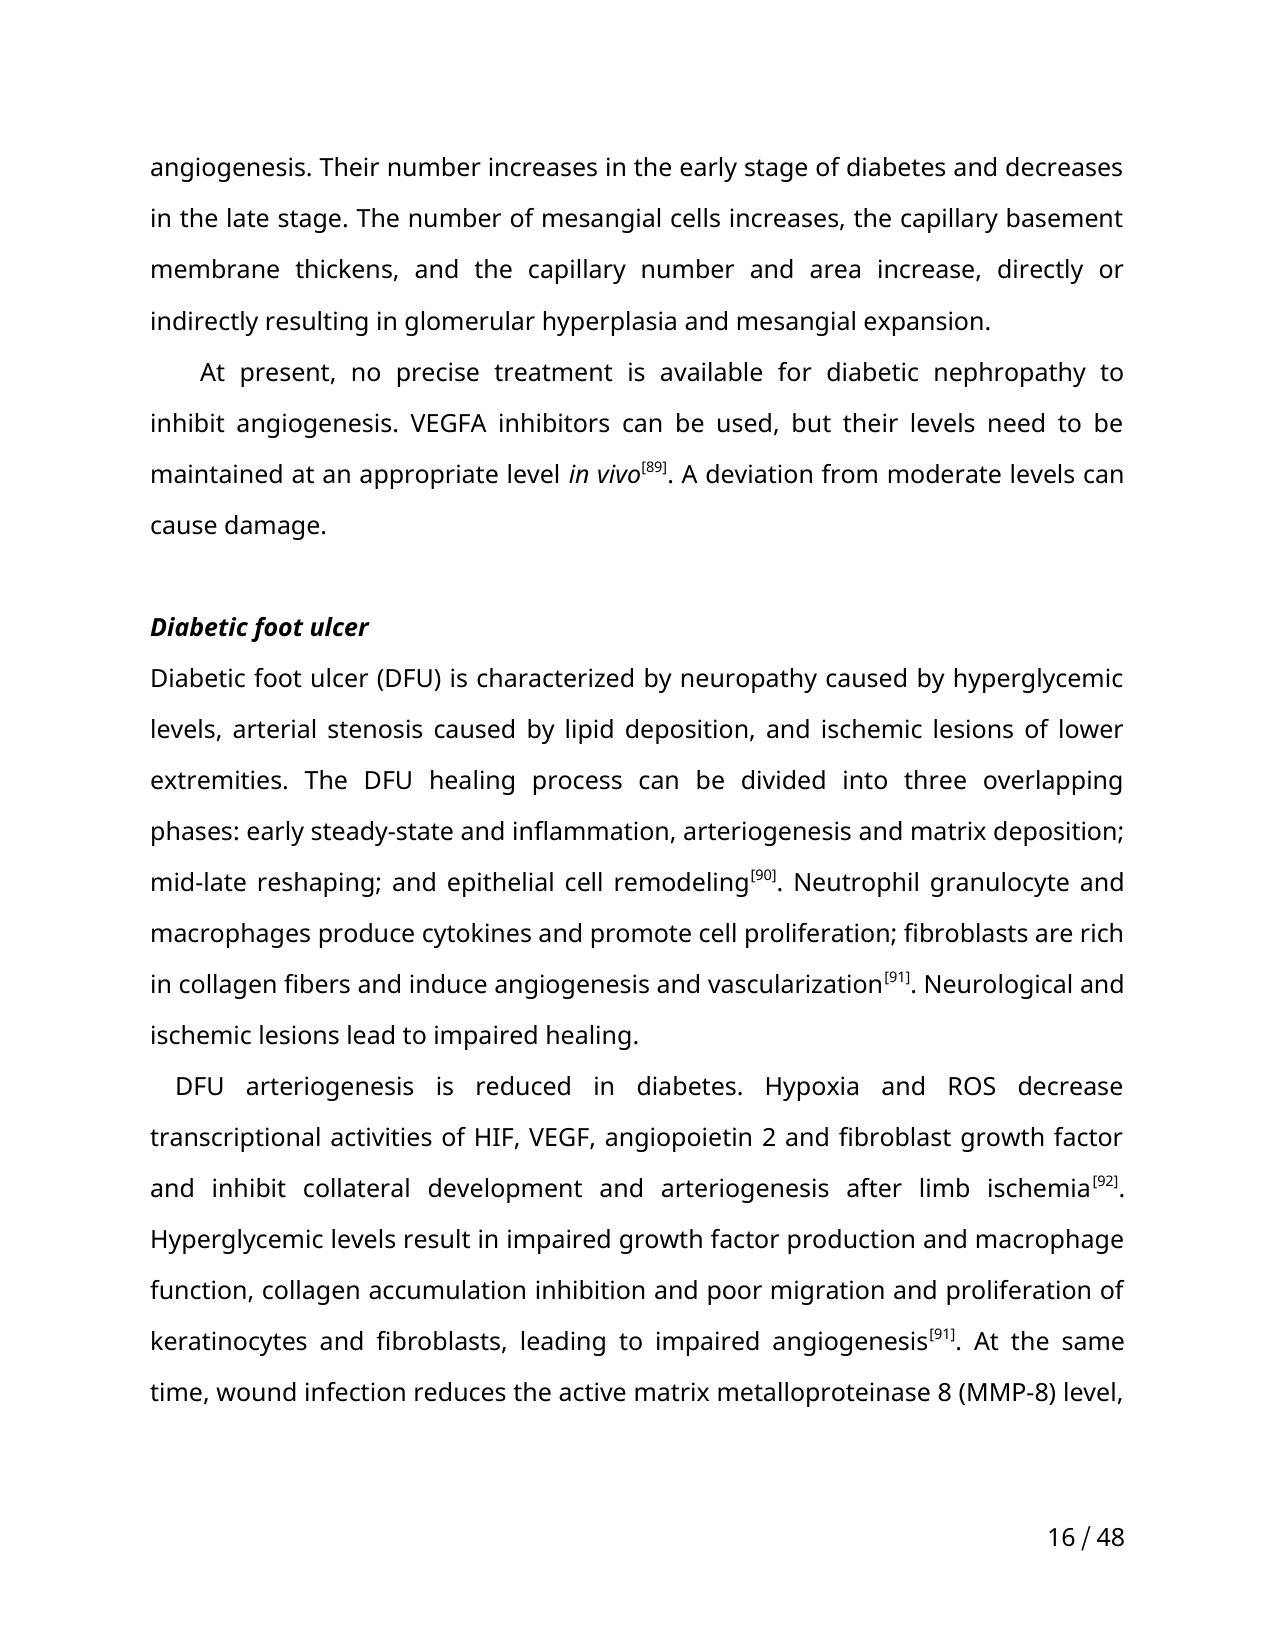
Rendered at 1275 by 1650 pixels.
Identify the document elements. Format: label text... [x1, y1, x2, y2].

text Diabetic foot ulcer (DFU) is characterized by neuropathy caused by hyperglycemic levels, arterial stenosis caused by lipid deposition, and ischemic lesions of lower extremities. The DFU healing process can be divided into three overlapping phases: early steady-state and inflammation, arteriogenesis and matrix deposition; mid-late reshaping; and epithelial cell remodeling[90]. Neutrophil granulocyte and macrophages produce cytokines and promote cell proliferation; fibroblasts are rich in collagen fibers and induce angiogenesis and vascularization[91]. Neurological and ischemic lesions lead to impaired healing. [150, 660, 1125, 1052]
text At present, no precise treatment is available for diabetic nephropathy to inhibit angiogenesis. VEGFA inhibitors can be used, but their levels need to be maintained at an appropriate level in vivo[89]. A deviation from moderate levels can cause damage. [150, 354, 1125, 541]
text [150, 1069, 1125, 1409]
text Diabetic foot ulcer [150, 609, 1125, 643]
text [150, 150, 1125, 337]
